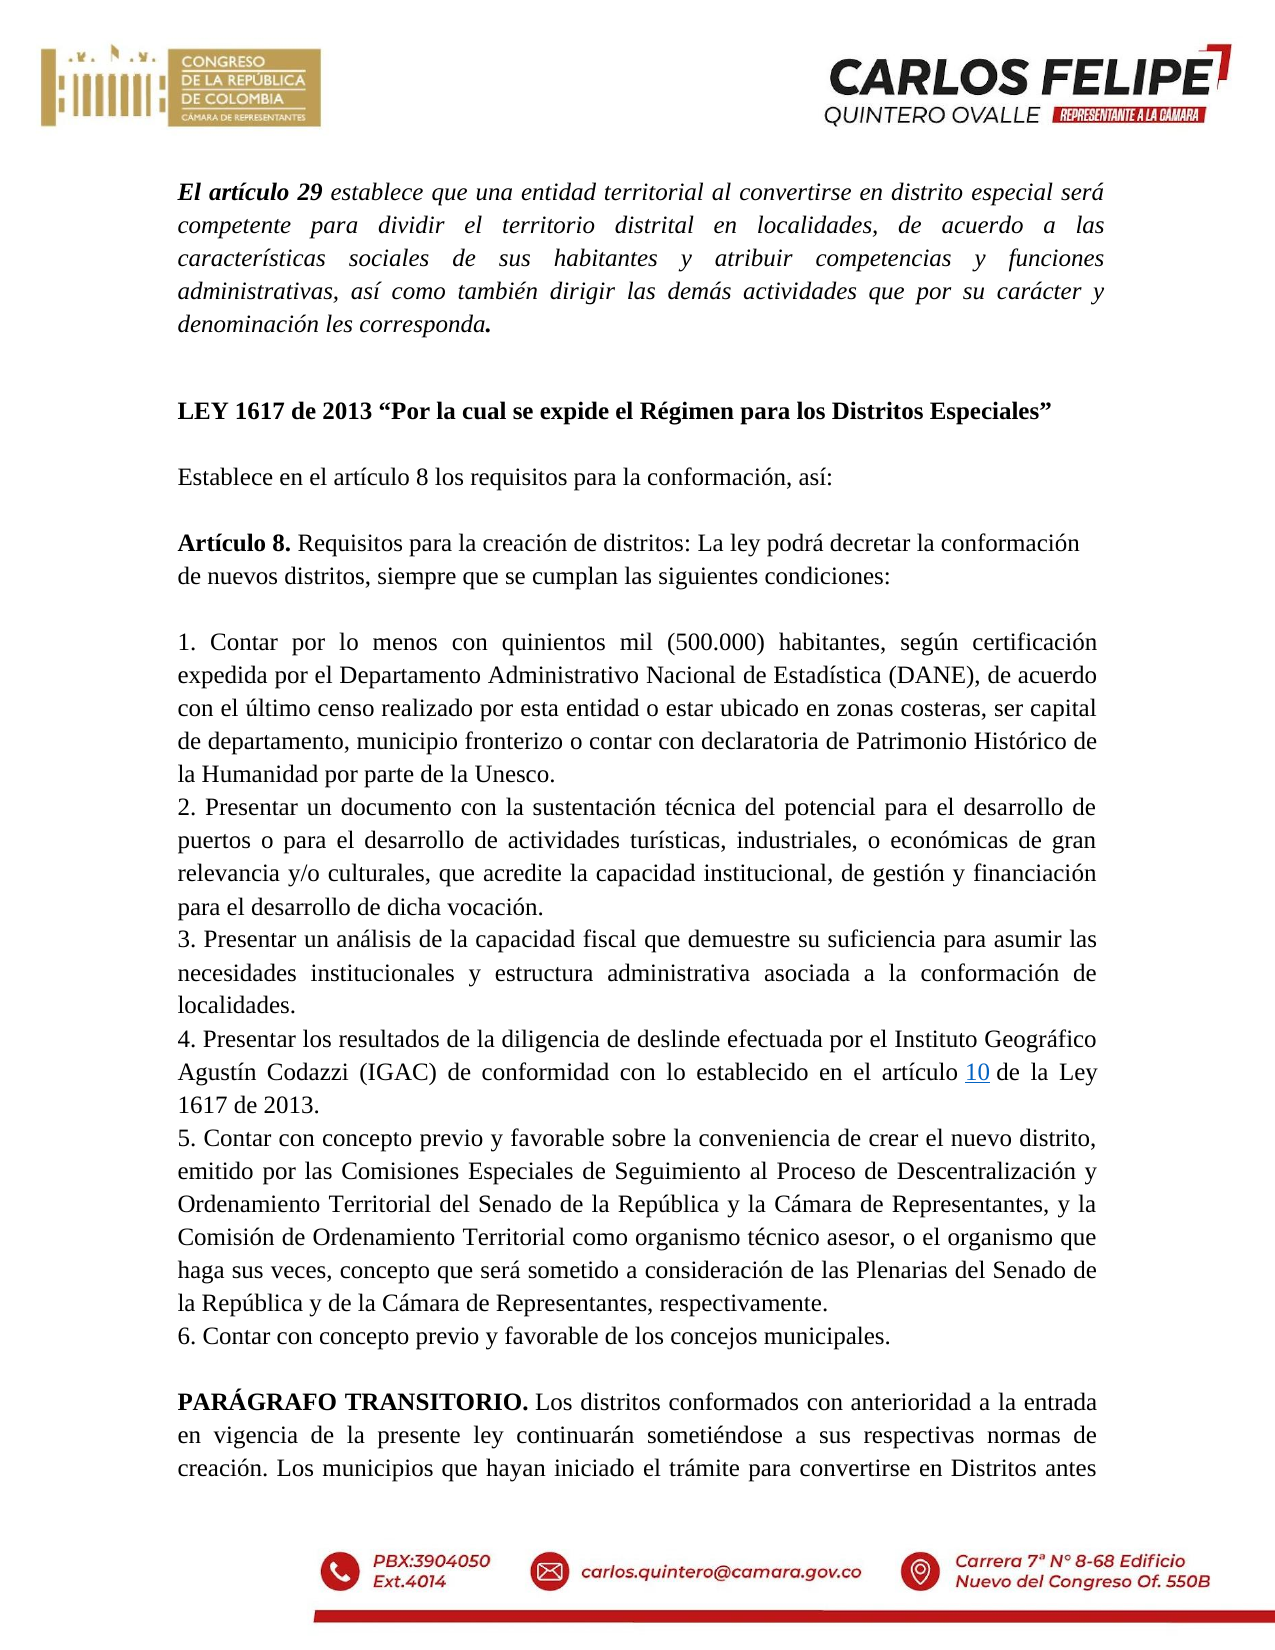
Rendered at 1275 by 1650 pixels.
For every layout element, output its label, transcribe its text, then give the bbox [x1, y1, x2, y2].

text Establece en el artículo 8 los requisitos para la conformación, así: [177, 462, 1098, 491]
picture [0, 0, 1275, 1650]
text 4. Presentar los resultados de la diligencia de deslinde efectuada por el Instituto Geográfico Agustín Codazzi (IGAC) de conformidad con lo establecido en el artículo 10 de la Ley 1617 de 2013. [177, 1024, 1098, 1118]
text Artículo 8. Requisitos para la creación de distritos: La ley podrá decretar la conformación de nuevos distritos, siempre que se cumplan las siguientes condiciones: [177, 528, 1098, 590]
text 2. Presentar un documento con la sustentación técnica del potencial para el desarrollo de puertos o para el desarrollo de actividades turísticas, industriales, o económicas de gran relevancia y/o culturales, que acredite la capacidad institucional, de gestión y financiación para el desarrollo de dicha vocación. [177, 792, 1098, 920]
text El artículo 29 establece que una entidad territorial al convertirse en distrito especial será competente para dividir el territorio distrital en localidades, de acuerdo a las características sociales de sus habitantes y atribuir competencias y funciones administrativas, así como también dirigir las demás actividades que por su carácter y denominación les corresponda. [177, 177, 1107, 338]
text LEY 1617 de 2013 “Por la cual se expide el Régimen para los Distritos Especiales” [177, 396, 1098, 425]
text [177, 1387, 1098, 1482]
text 1. Contar por lo menos con quinientos mil (500.000) habitantes, según certificación expedida por el Departamento Administrativo Nacional de Estadística (DANE), de acuerdo con el último censo realizado por esta entidad o estar ubicado en zonas costeras, ser capital de departamento, municipio fronterizo o contar con declaratoria de Patrimonio Histórico de la Humanidad por parte de la Unesco. [177, 627, 1098, 788]
text 3. Presentar un análisis de la capacidad fiscal que demuestre su suficiencia para asumir las necesidades institucionales y estructura administrativa asociada a la conformación de localidades. [177, 924, 1098, 1019]
text 5. Contar con concepto previo y favorable sobre la conveniencia de crear el nuevo distrito, emitido por las Comisiones Especiales de Seguimiento al Proceso de Descentralización y Ordenamiento Territorial del Senado de la República y la Cámara de Representantes, y la Comisión de Ordenamiento Territorial como organismo técnico asesor, o el organismo que haga sus veces, concepto que será sometido a consideración de las Plenarias del Senado de la República y de la Cámara de Representantes, respectivamente. [177, 1123, 1098, 1317]
text 6. Contar con concepto previo y favorable de los concejos municipales. [177, 1321, 1098, 1349]
